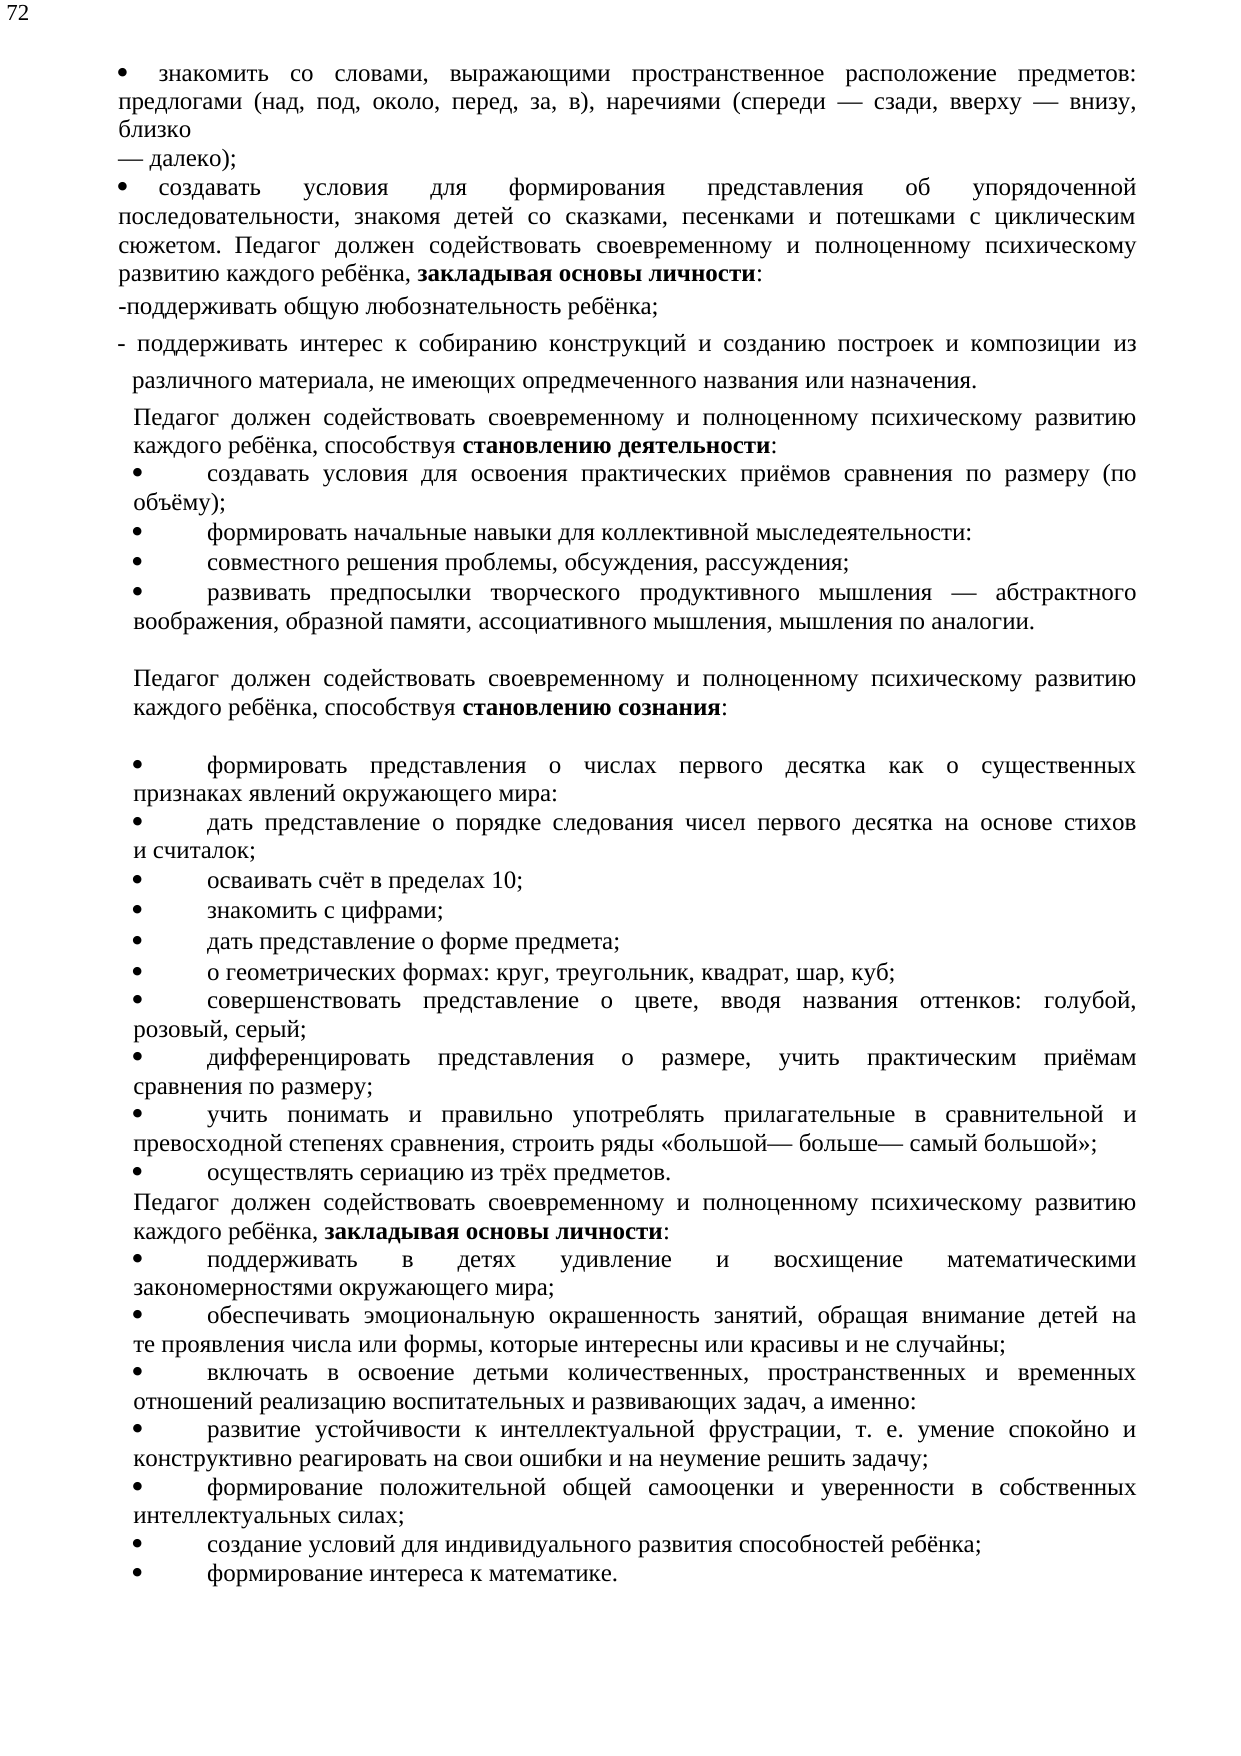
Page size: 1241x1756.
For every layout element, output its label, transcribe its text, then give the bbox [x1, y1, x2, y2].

list осваивать счёт в пределах 10; [133, 864, 1137, 894]
text -поддерживать общую любознательность ребёнка; [118, 291, 1136, 320]
text Педагог должен содействовать своевременному и полноценному психическому развитию каждого ребёнка, способствуя становлению сознания: [133, 663, 1137, 721]
text Педагог должен содействовать своевременному и полноценному психическому развитию каждого ребёнка, закладывая основы личности: [133, 1187, 1137, 1244]
list осуществлять сериацию из трёх предметов. [133, 1156, 1137, 1187]
list поддерживать в детях удивление и восхищение математическими закономерностями окружающего мира; [133, 1244, 1137, 1301]
list создавать условия для формирования представления об упорядоченной последовательности, знакомя детей со сказками, песенками и потешками с циклическим сюжетом. Педагог должен содействовать своевременному и полноценному психическому развитию каждого ребёнка, закладывая основы личности: [118, 172, 1136, 287]
list формирование положительной общей самооценки и уверенности в собственных интеллектуальных силах; [133, 1472, 1137, 1529]
list далеко); [118, 143, 1136, 172]
list включать в освоение детьми количественных, пространственных и временных отношений реализацию воспитательных и развивающих задач, а именно: [133, 1358, 1137, 1414]
list совместного решения проблемы, обсуждения, рассуждения; [133, 546, 1137, 577]
list о геометрических формах: круг, треугольник, квадрат, шар, куб; [133, 956, 1137, 986]
list знакомить со словами, выражающими пространственное расположение предметов: предлогами (над, под, около, перед, за, в), наречиями (спереди — сзади, вверху — внизу, близко [118, 59, 1136, 143]
list создание условий для индивидуального развития способностей ребёнка; [133, 1529, 1137, 1558]
list дать представление о порядке следования чисел первого десятка на основе стихов и считалок; [133, 807, 1137, 864]
text - поддерживать интерес к собиранию конструкций и созданию построек и композиции из различного материала, не имеющих опредмеченного названия или назначения. [117, 328, 1137, 394]
list формировать начальные навыки для коллективной мыследеятельности: [133, 516, 1137, 546]
list развитие устойчивости к интеллектуальной фрустрации, т. е. умение спокойно и конструктивно реагировать на свои ошибки и на неумение решить задачу; [133, 1415, 1137, 1471]
list формирование интереса к математике. [133, 1558, 1137, 1587]
list знакомить с цифрами; [133, 894, 1137, 925]
list формировать представления о числах первого десятка как о существенных признаках явлений окружающего мира: [133, 751, 1137, 807]
list дифференцировать представления о размере, учить практическим приёмам сравнения по размеру; [133, 1043, 1137, 1099]
text Педагог должен содействовать своевременному и полноценному психическому развитию каждого ребёнка, способствуя становлению деятельности: [133, 402, 1137, 459]
list обеспечивать эмоциональную окрашенность занятий, обращая внимание детей на те проявления числа или формы, которые интересны или красивы и не случайны; [133, 1301, 1137, 1358]
list совершенствовать представление о цвете, вводя названия оттенков: голубой, розовый, серый; [133, 986, 1137, 1043]
list дать представление о форме предмета; [133, 925, 1137, 956]
list развивать предпосылки творческого продуктивного мышления — абстрактного воображения, образной памяти, ассоциативного мышления, мышления по аналогии. [133, 577, 1137, 634]
list создавать условия для освоения практических приёмов сравнения по размеру (по объёму); [133, 459, 1137, 516]
list учить понимать и правильно употреблять прилагательные в сравнительной и превосходной степенях сравнения, строить ряды «большой— больше— самый большой»; [133, 1100, 1137, 1156]
